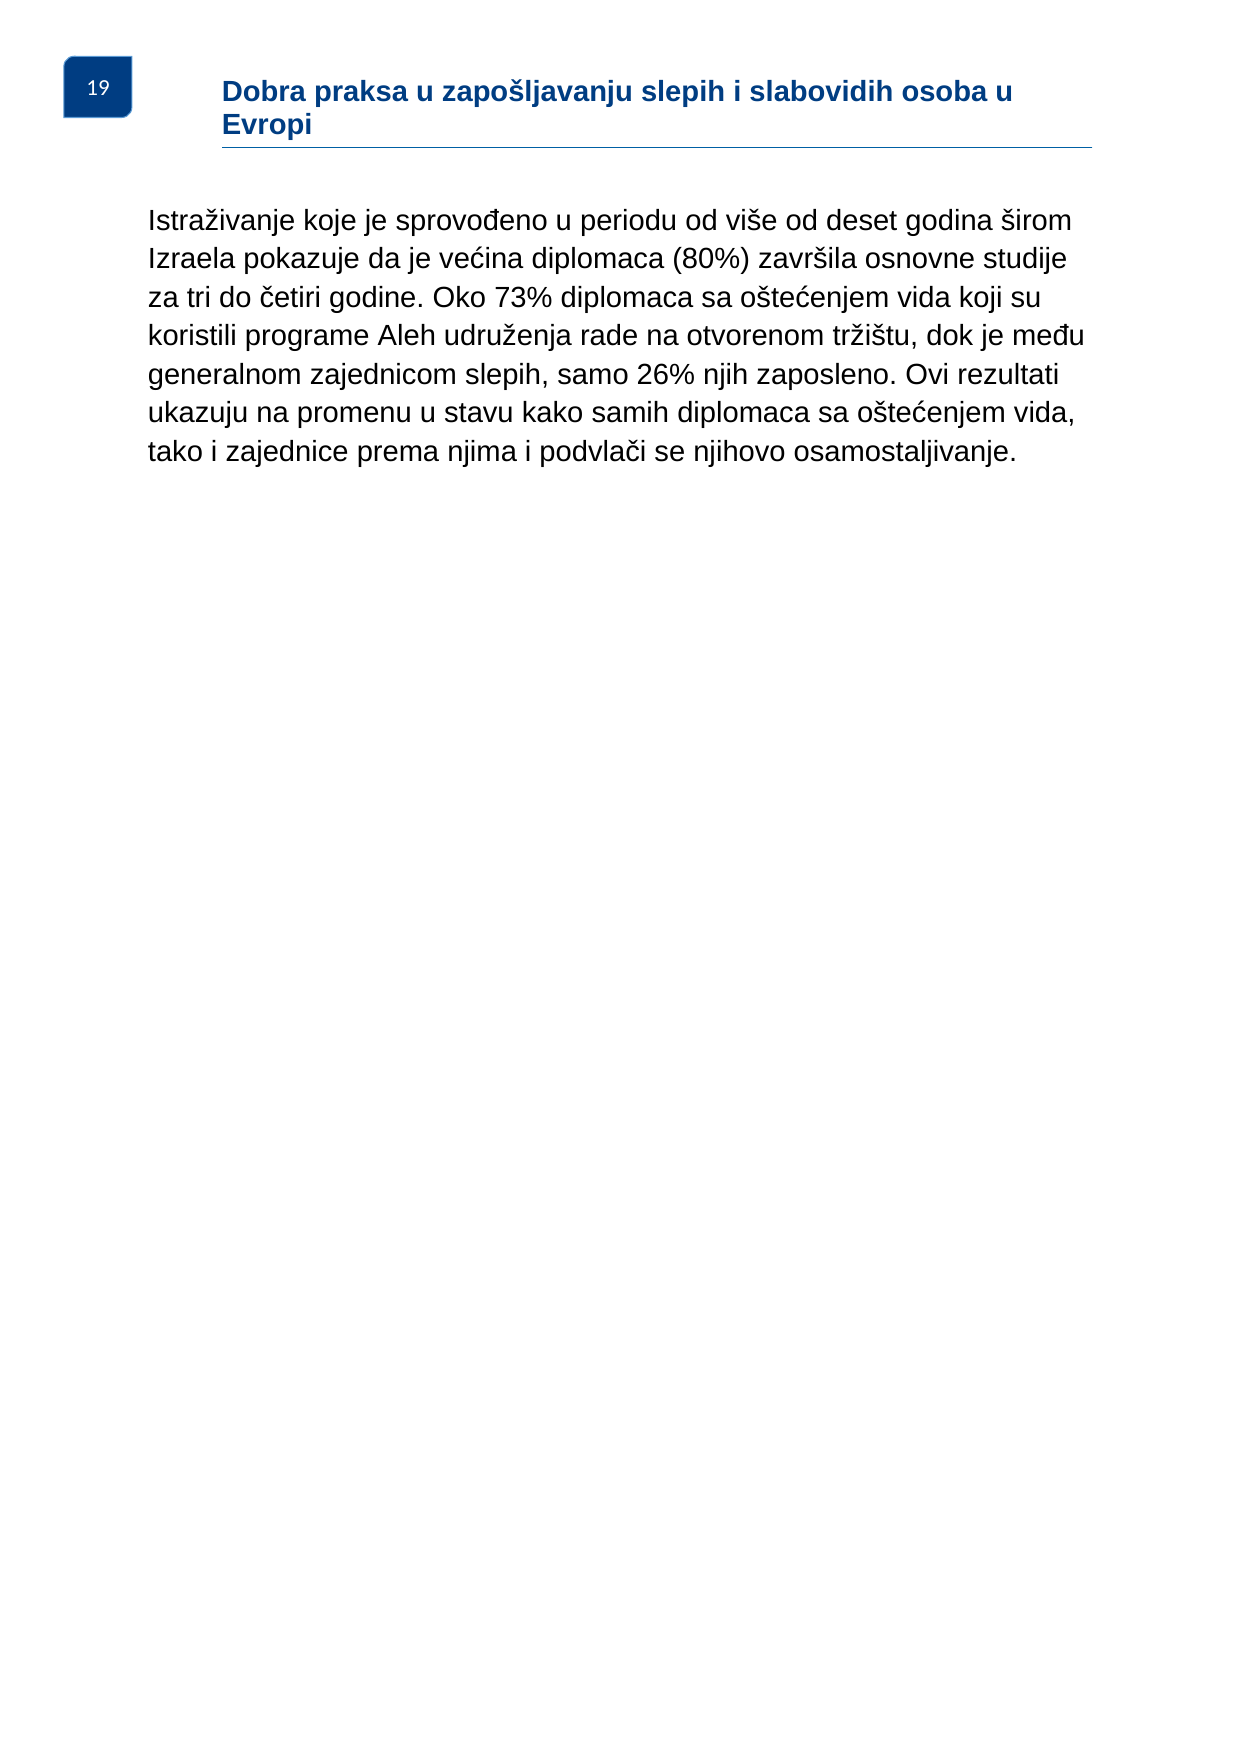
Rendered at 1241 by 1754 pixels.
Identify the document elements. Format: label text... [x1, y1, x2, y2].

text Istraživanje koje je sprovođeno u periodu od više od deset godina širom Izraela pokazuje da je većina diplomaca (80%) završila osnovne studije za tri do četiri godine. Oko 73% diplomaca sa oštećenjem vida koji su koristili programe Aleh udruženja rade na otvorenom tržištu, dok je među generalnom zajednicom slepih, samo 26% njih zaposleno. Ovi rezultati ukazuju na promenu u stavu kako samih diplomaca sa oštećenjem vida, tako i zajednice prema njima i podvlači se njihovo osamostaljivanje. [148, 203, 1092, 467]
